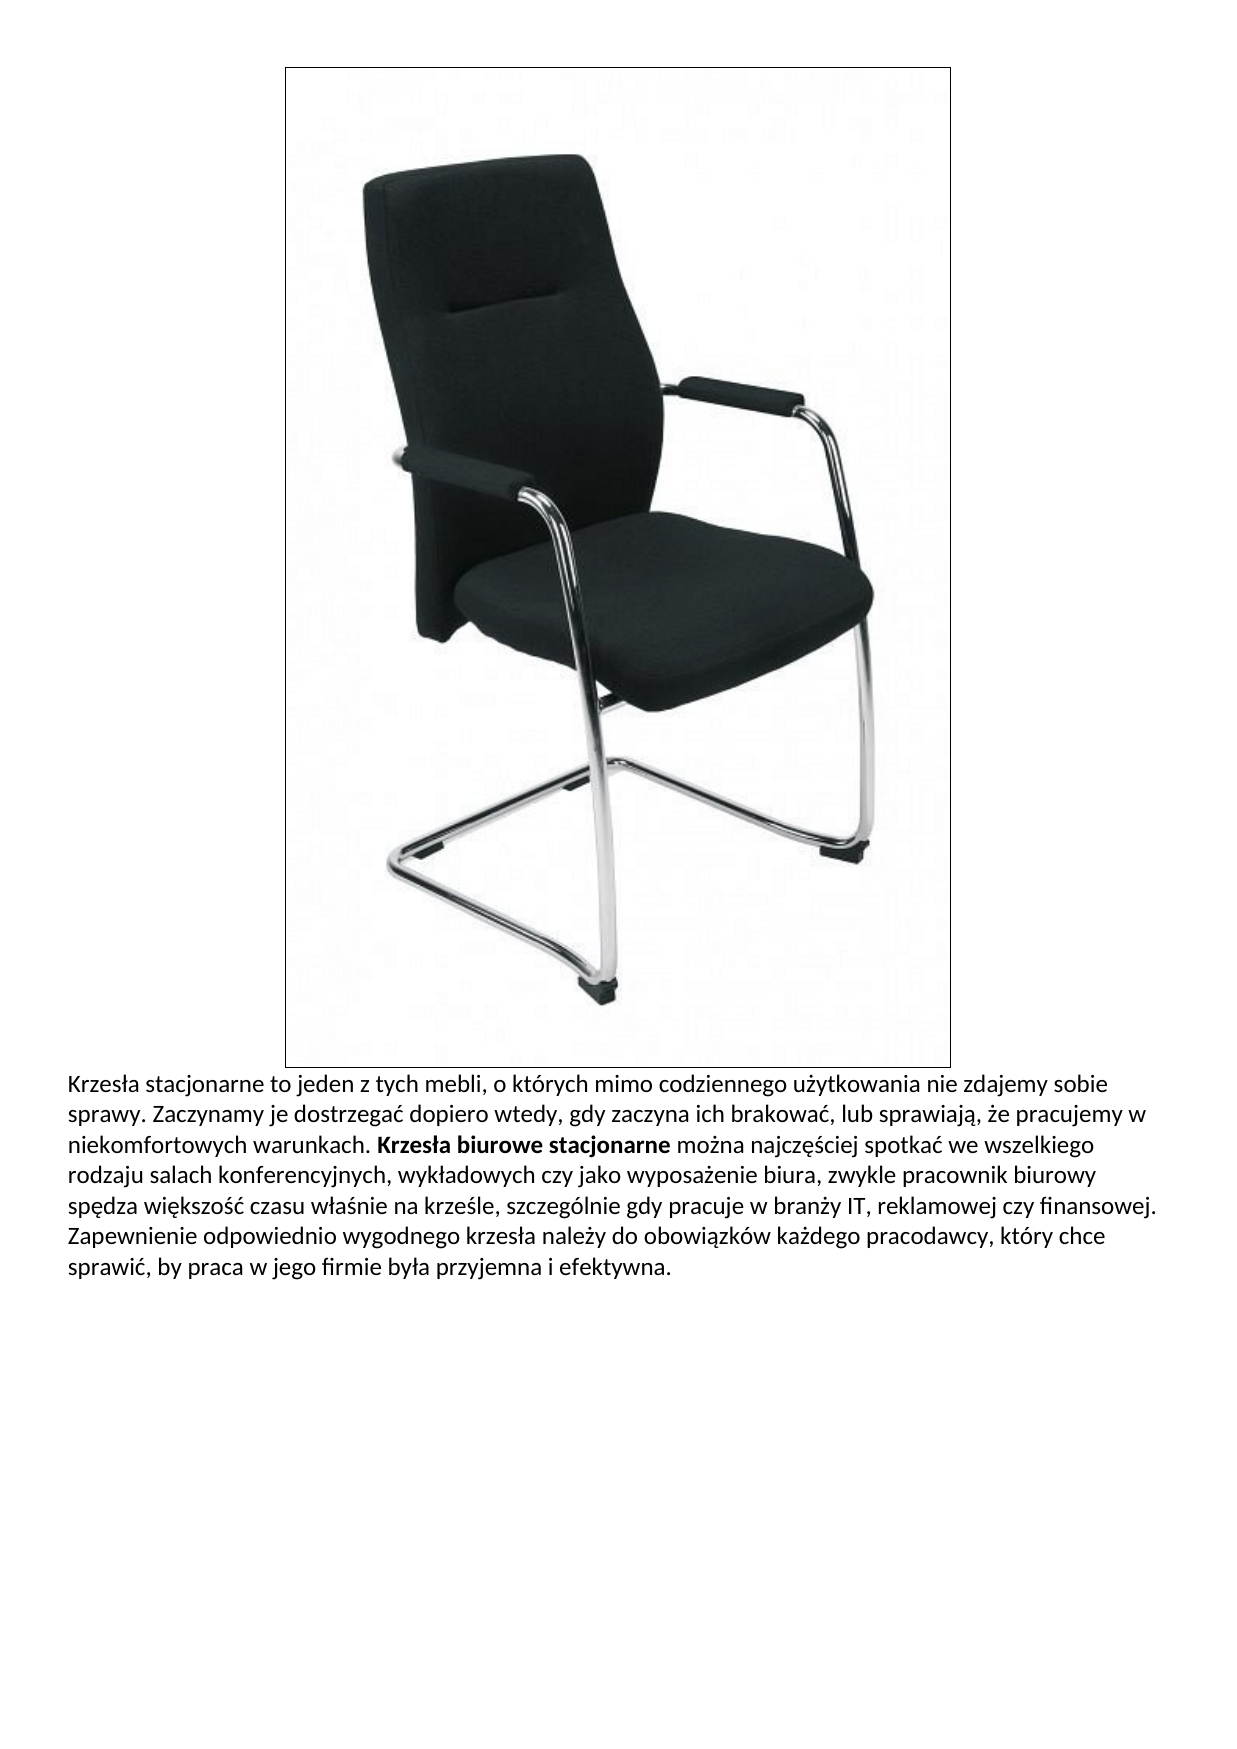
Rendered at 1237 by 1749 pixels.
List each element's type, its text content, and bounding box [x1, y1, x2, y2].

picture [286, 68, 950, 1067]
text Krzesła stacjonarne to jeden z tych mebli, o których mimo codziennego użytkowania nie zdajemy sobie sprawy. Zaczynamy je dostrzegać dopiero wtedy, gdy zaczyna ich brakować, lub sprawiają, że pracujemy w niekomfortowych warunkach. Krzesła biurowe stacjonarne można najczęściej spotkać we wszelkiego rodzaju salach konferencyjnych, wykładowych czy jako wyposażenie biura, zwykle pracownik biurowy spędza większość czasu właśnie na krześle, szczególnie gdy pracuje w branży IT, reklamowej czy finansowej. Zapewnienie odpowiednio wygodnego krzesła należy do obowiązków każdego pracodawcy, który chce sprawić, by praca w jego firmie była przyjemna i efektywna. [68, 1068, 1169, 1281]
